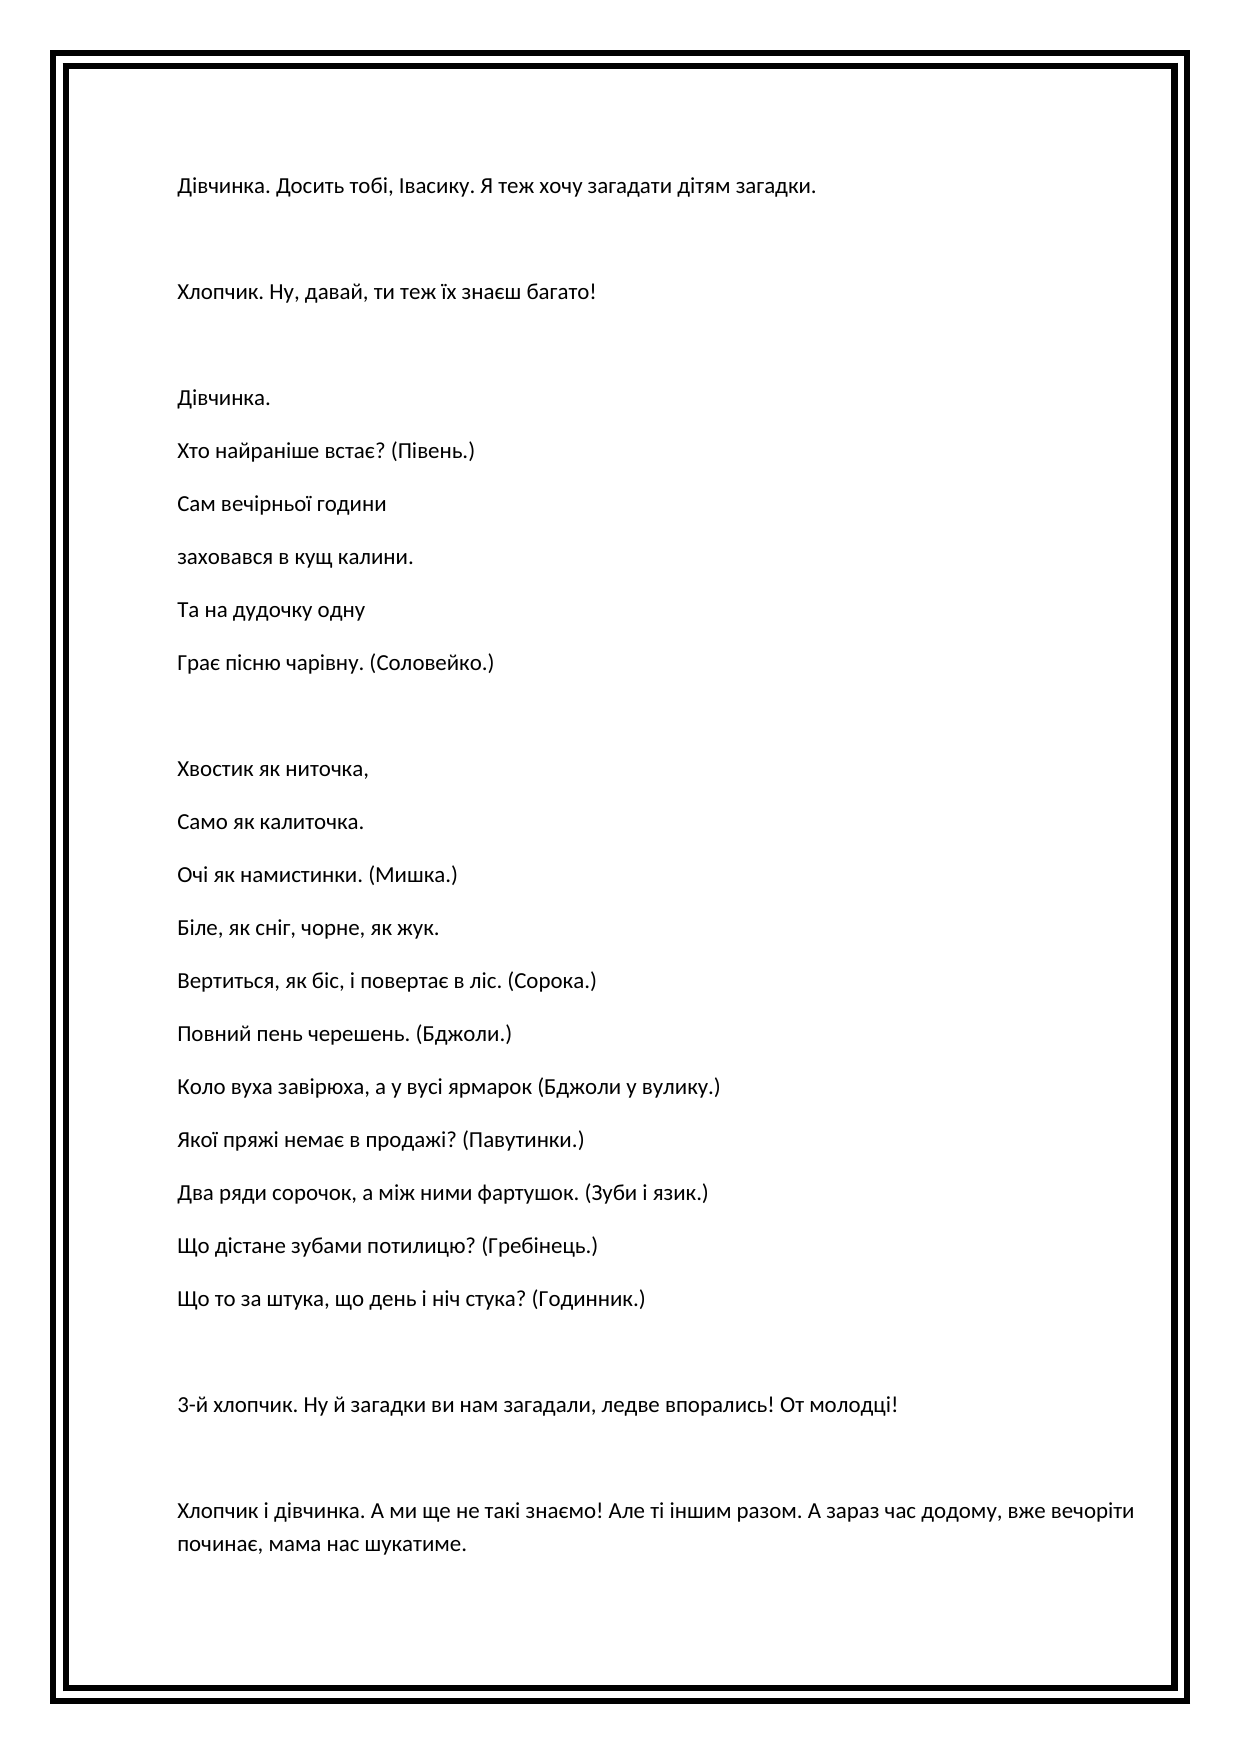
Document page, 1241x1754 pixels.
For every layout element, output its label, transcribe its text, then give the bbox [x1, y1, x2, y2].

text Хто найраніше встає? (Півень.) [177, 436, 1152, 464]
text Очі як намистинки. (Мишка.) [177, 860, 1152, 888]
text Якої пряжі немає в продажі? (Павутинки.) [177, 1125, 1152, 1153]
text Коло вуха завірюха, а у вусі ярмарок (Бджоли у вулику.) [177, 1072, 1152, 1100]
text Грає пісню чарівну. (Соловейко.) [177, 648, 1152, 676]
text Само як калиточка. [177, 807, 1152, 835]
text Дівчинка. [177, 383, 1152, 411]
text Дівчинка. Досить тобі, Івасику. Я теж хочу загадати дітям загадки. [177, 171, 1152, 199]
text Хлопчик і дівчинка. А ми ще не такі знаємо! Але ті іншим разом. А зараз час додому, вже вечоріти починає, мама нас шукатиме. [177, 1497, 1152, 1557]
text Хлопчик. Ну, давай, ти теж їх знаєш багато! [177, 277, 1152, 305]
text заховався в кущ калини. [177, 542, 1152, 570]
text Хвостик як ниточка, [177, 754, 1152, 782]
text Та на дудочку одну [177, 595, 1152, 623]
text Сам вечірньої години [177, 489, 1152, 517]
text Два ряди сорочок, а між ними фартушок. (Зуби і язик.) [177, 1178, 1152, 1206]
text Повний пень черешень. (Бджоли.) [177, 1019, 1152, 1047]
text Біле, як сніг, чорне, як жук. [177, 913, 1152, 941]
text Вертиться, як біс, і повертає в ліс. (Сорока.) [177, 966, 1152, 994]
text Що дістане зубами потилицю? (Гребінець.) [177, 1231, 1152, 1259]
text Що то за штука, що день і ніч стука? (Годинник.) [177, 1284, 1152, 1312]
text 3-й хлопчик. Ну й загадки ви нам загадали, ледве впорались! От молодці! [177, 1391, 1152, 1418]
